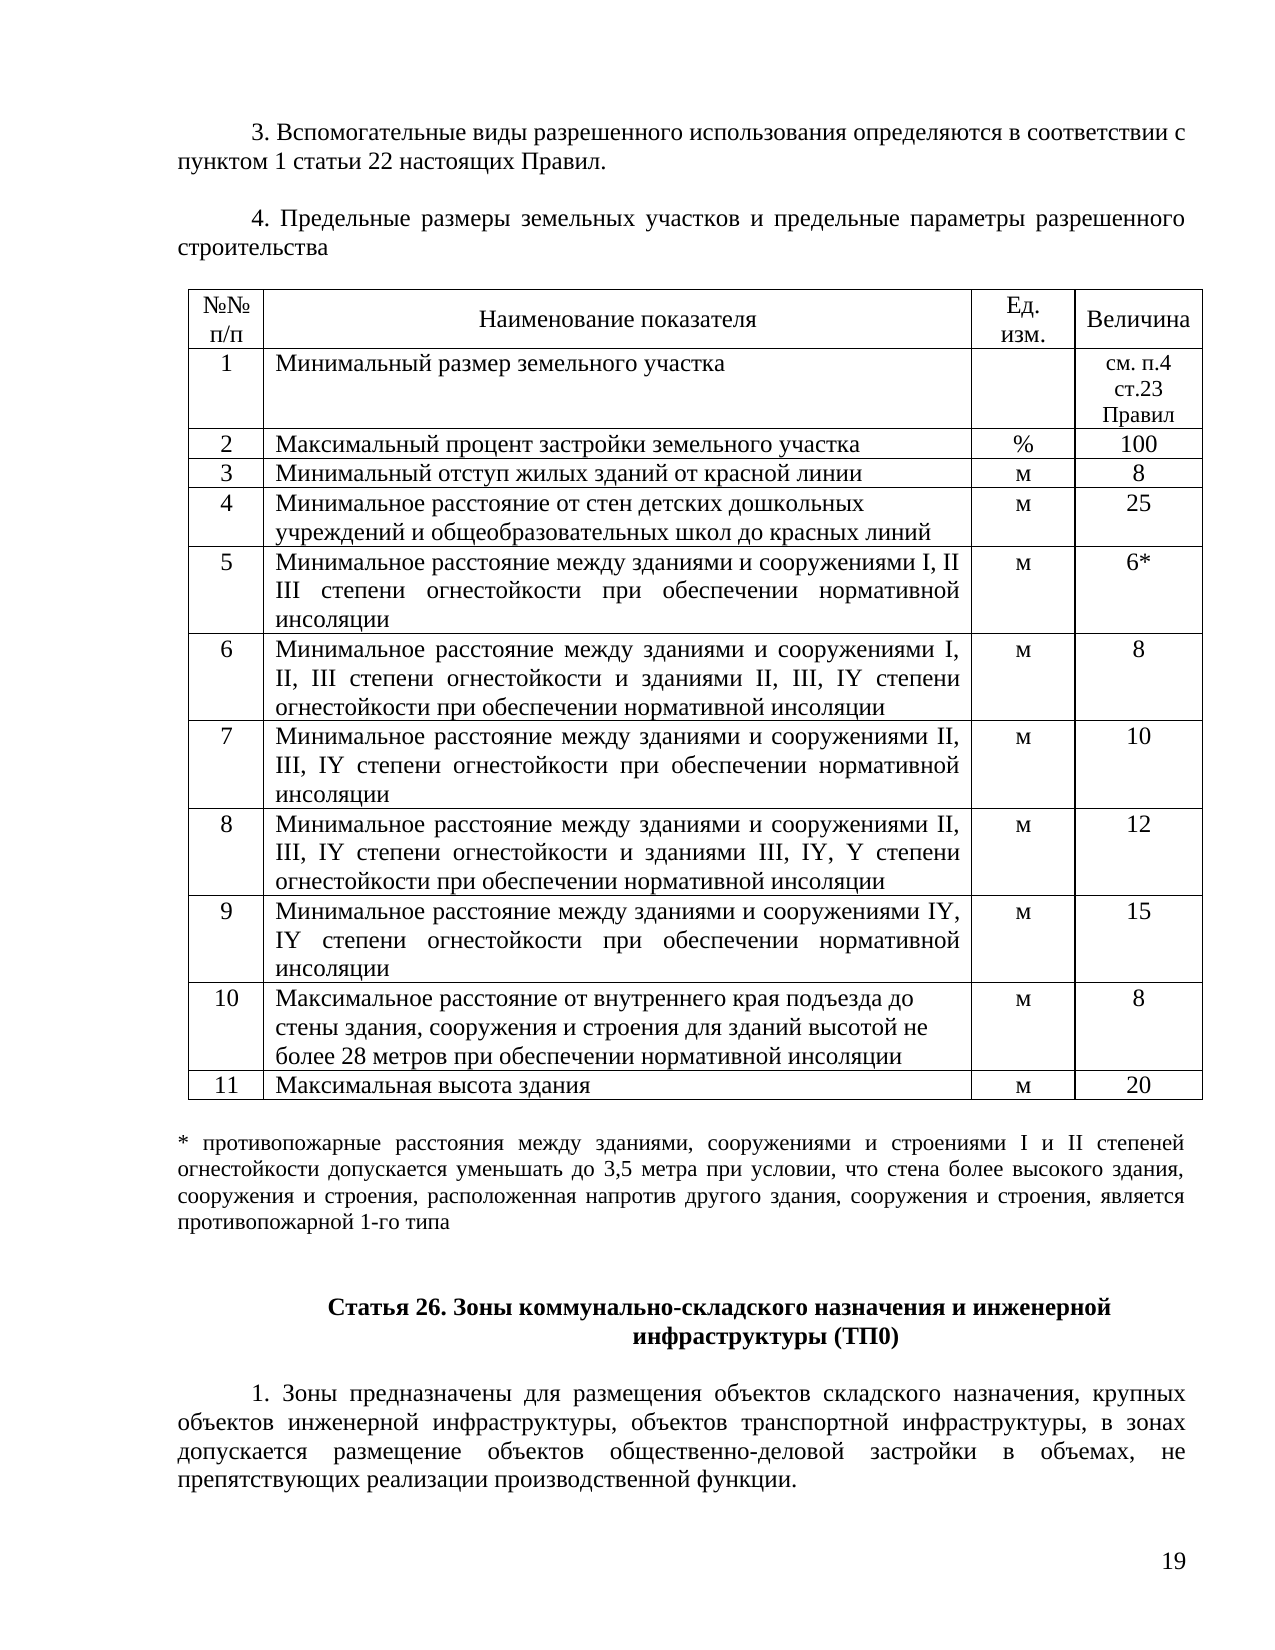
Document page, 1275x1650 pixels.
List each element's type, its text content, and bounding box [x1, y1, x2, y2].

table_cell Минимальное расстояние между зданиями и сооружениями I, II III степени огнестойкости при обеспечении нормативной инсоляции [264, 547, 971, 633]
table_cell 8 [1076, 459, 1202, 487]
table_cell 25 [1076, 488, 1202, 546]
table_cell Максимальный процент застройки земельного участка [264, 429, 971, 457]
table_cell 10 [1076, 721, 1202, 808]
text 4. Предельные размеры земельных участков и предельные параметры разрешенного строительства [177, 203, 1186, 261]
table_cell м [972, 459, 1074, 487]
table_header Наименование показателя [264, 290, 971, 347]
table_cell [972, 349, 1074, 428]
table_cell м [972, 896, 1074, 982]
table_cell % [972, 429, 1074, 457]
table_cell 10 [189, 983, 263, 1069]
table_cell Минимальное расстояние между зданиями и сооружениями IY, IY степени огнестойкости при обеспечении нормативной инсоляции [264, 896, 971, 982]
table_cell 5 [189, 547, 263, 633]
text * противопожарные расстояния между зданиями, сооружениями и строениями I и II степеней огнестойкости допускается уменьшать до при условии, что стена более высокого здания, сооружения и строения, расположенная напротив другого здания, сооружения и строения, является противопожарной 1-го типа [177, 1129, 1186, 1234]
table_cell м [972, 634, 1074, 720]
table_cell Минимальный размер земельного участка [264, 349, 971, 428]
table_cell м [972, 488, 1074, 546]
table_cell м [972, 1071, 1074, 1099]
table_cell 20 [1076, 1071, 1202, 1099]
table_cell Минимальное расстояние между зданиями и сооружениями I, II, III степени огнестойкости и зданиями II, III, IY степени огнестойкости при обеспечении нормативной инсоляции [264, 634, 971, 720]
table_cell 8 [1076, 983, 1202, 1069]
table_cell Минимальный отступ жилых зданий от красной линии [264, 459, 971, 487]
table_cell 12 [1076, 809, 1202, 895]
table_header Ед. изм. [972, 290, 1074, 347]
table_cell 3 [189, 459, 263, 487]
text 1. Зоны предназначены для размещения объектов складского назначения, крупных объектов инженерной инфраструктуры, объектов транспортной инфраструктуры, в зонах допускается размещение объектов общественно-деловой застройки в объемах, не препятствующих реализации производственной функции. [177, 1378, 1186, 1493]
table_cell 7 [189, 721, 263, 808]
table_cell Минимальное расстояние от стен детских дошкольных учреждений и общеобразовательных школ до красных линий [264, 488, 971, 546]
table_cell 9 [189, 896, 263, 982]
table_cell м [972, 721, 1074, 808]
table_cell 11 [189, 1071, 263, 1099]
table_cell м [972, 983, 1074, 1069]
table_cell см. п.4 ст.23 Правил [1076, 349, 1202, 428]
table_cell 6 [189, 634, 263, 720]
table_cell м [972, 547, 1074, 633]
table_header Величина [1076, 290, 1202, 347]
table_cell Максимальная высота здания [264, 1071, 971, 1099]
table_cell 8 [189, 809, 263, 895]
table_cell Максимальное расстояние от внутреннего края подъезда до стены здания, сооружения и строения для зданий высотой не более при обеспечении нормативной инсоляции [264, 983, 971, 1069]
text 3. Вспомогательные виды разрешенного использования определяются в соответствии с пунктом 1 статьи 22 настоящих Правил. [177, 118, 1186, 175]
table_cell 100 [1076, 429, 1202, 457]
table_cell 8 [1076, 634, 1202, 720]
table_cell 6* [1076, 547, 1202, 633]
table_cell Минимальное расстояние между зданиями и сооружениями II, III, IY степени огнестойкости и зданиями III, IY, Y степени огнестойкости при обеспечении нормативной инсоляции [264, 809, 971, 895]
table_cell 1 [189, 349, 263, 428]
text Статья 26. Зоны коммунально-складского назначения и инженерной инфраструктуры (ТП0) [252, 1292, 1186, 1349]
table_cell Минимальное расстояние между зданиями и сооружениями II, III, IY степени огнестойкости при обеспечении нормативной инсоляции [264, 721, 971, 808]
table_cell 15 [1076, 896, 1202, 982]
table_header №№ п/п [189, 290, 263, 347]
table_cell м [972, 809, 1074, 895]
table_cell 2 [189, 429, 263, 457]
table_cell 4 [189, 488, 263, 546]
